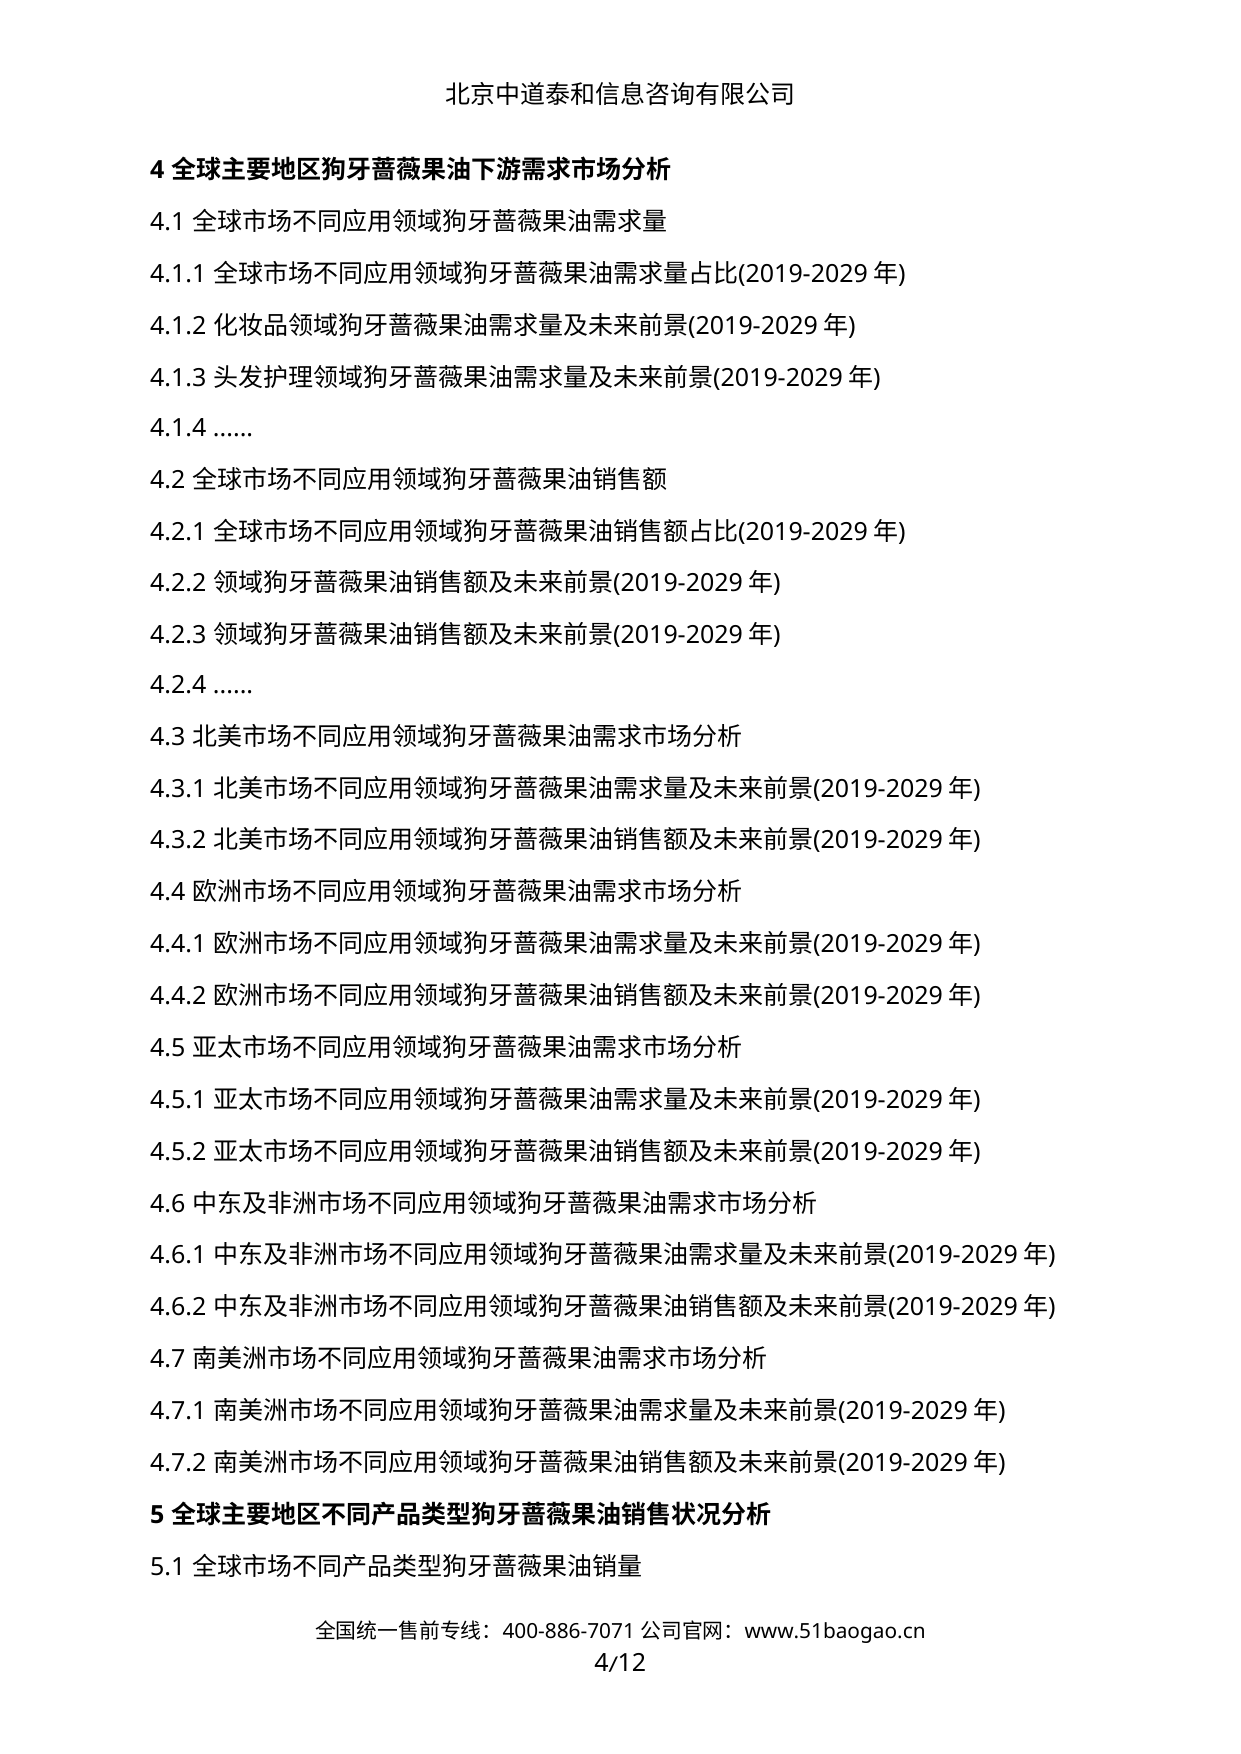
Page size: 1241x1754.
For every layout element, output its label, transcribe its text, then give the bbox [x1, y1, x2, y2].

text 4.5.1 亚太市场不同应用领域狗牙蔷薇果油需求量及未来前景(2019-2029年) [150, 1079, 1090, 1116]
text 4.2 全球市场不同应用领域狗牙蔷薇果油销售额 [150, 459, 1090, 495]
text 4.1.1 全球市场不同应用领域狗牙蔷薇果油需求量占比(2019-2029年) [150, 254, 1090, 290]
text 4.4.2 欧洲市场不同应用领域狗牙蔷薇果油销售额及未来前景(2019-2029年) [150, 976, 1090, 1012]
text 4.6.2 中东及非洲市场不同应用领域狗牙蔷薇果油销售额及未来前景(2019-2029年) [150, 1287, 1090, 1323]
text 4.1.4 ...... [150, 409, 1090, 443]
text 4.1 全球市场不同应用领域狗牙蔷薇果油需求量 [150, 202, 1090, 238]
text 4.6.1 中东及非洲市场不同应用领域狗牙蔷薇果油需求量及未来前景(2019-2029年) [150, 1235, 1090, 1271]
text 4.3.2 北美市场不同应用领域狗牙蔷薇果油销售额及未来前景(2019-2029年) [150, 820, 1090, 856]
text 5 全球主要地区不同产品类型狗牙蔷薇果油销售状况分析 [150, 1494, 1090, 1531]
text 4.5.2 亚太市场不同应用领域狗牙蔷薇果油销售额及未来前景(2019-2029年) [150, 1131, 1090, 1167]
text 4.3 北美市场不同应用领域狗牙蔷薇果油需求市场分析 [150, 716, 1090, 752]
text 4.7.1 南美洲市场不同应用领域狗牙蔷薇果油需求量及未来前景(2019-2029年) [150, 1391, 1090, 1427]
text 4.1.2 化妆品领域狗牙蔷薇果油需求量及未来前景(2019-2029年) [150, 306, 1090, 342]
text 4.7 南美洲市场不同应用领域狗牙蔷薇果油需求市场分析 [150, 1339, 1090, 1375]
text 4 全球主要地区狗牙蔷薇果油下游需求市场分析 [150, 150, 1090, 186]
text 4.2.4 ...... [150, 667, 1090, 701]
text 4.4.1 欧洲市场不同应用领域狗牙蔷薇果油需求量及未来前景(2019-2029年) [150, 924, 1090, 960]
text 4.7.2 南美洲市场不同应用领域狗牙蔷薇果油销售额及未来前景(2019-2029年) [150, 1442, 1090, 1479]
text 4.2.1 全球市场不同应用领域狗牙蔷薇果油销售额占比(2019-2029年) [150, 511, 1090, 547]
text 4.5 亚太市场不同应用领域狗牙蔷薇果油需求市场分析 [150, 1027, 1090, 1064]
text 4.4 欧洲市场不同应用领域狗牙蔷薇果油需求市场分析 [150, 872, 1090, 908]
text 4.1.3 头发护理领域狗牙蔷薇果油需求量及未来前景(2019-2029年) [150, 357, 1090, 394]
text 4.3.1 北美市场不同应用领域狗牙蔷薇果油需求量及未来前景(2019-2029年) [150, 768, 1090, 804]
text 4.2.3 领域狗牙蔷薇果油销售额及未来前景(2019-2029年) [150, 615, 1090, 651]
text 4.6 中东及非洲市场不同应用领域狗牙蔷薇果油需求市场分析 [150, 1183, 1090, 1219]
text 4.2.2 领域狗牙蔷薇果油销售额及未来前景(2019-2029年) [150, 563, 1090, 599]
text 5.1 全球市场不同产品类型狗牙蔷薇果油销量 [150, 1546, 1090, 1582]
